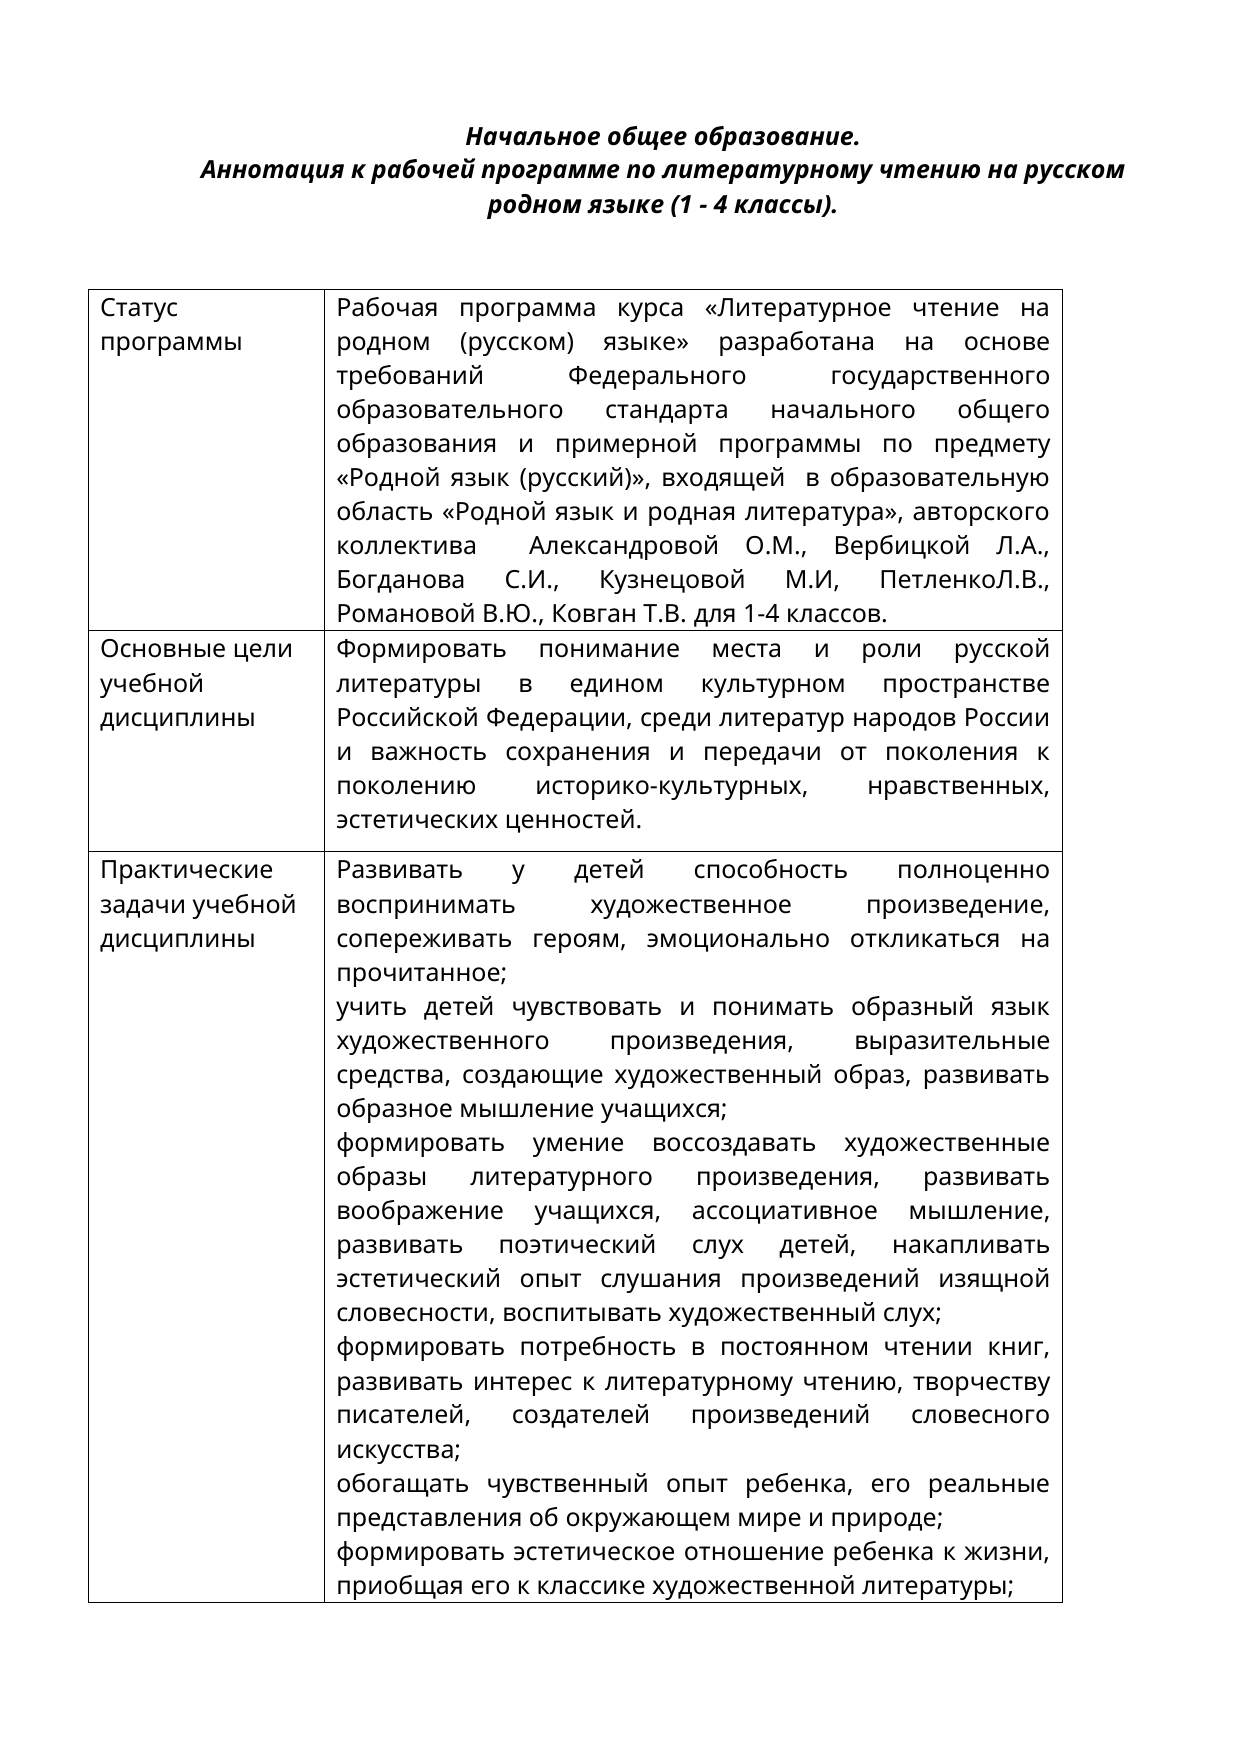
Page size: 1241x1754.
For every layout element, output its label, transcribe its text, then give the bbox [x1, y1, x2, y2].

table_cell Основные цели учебной дисциплины [89, 631, 324, 851]
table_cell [89, 852, 324, 1602]
table_header Статус программы [89, 290, 324, 630]
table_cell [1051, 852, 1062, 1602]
text Аннотация к рабочей программе по литературному чтению на русском родном языке (1 - 4 классы). [177, 152, 1152, 220]
table_cell Формировать понимание места и роли русской литературы в едином культурном пространстве Российской Федерации, среди литератур народов России и важность сохранения и передачи от поколения к поколению историко-культурных, нравственных, эстетических ценностей. [325, 631, 1062, 851]
text Начальное общее образование. [177, 118, 1152, 152]
table_header Рабочая программа курса «Литературное чтение на родном (русском) языке» разработана на основе требований Федерального государственного образовательного стандарта начального общего образования и примерной программы по предмету «Родной язык (русский)», входящей в образовательную область «Родной язык и родная литература», авторского коллектива Александровой О.М., Вербицкой Л.А., Богданова С.И., Кузнецовой М.И, ПетленкоЛ.В., Романовой В.Ю., Ковган Т.В. для 1-4 классов. [325, 290, 1062, 630]
